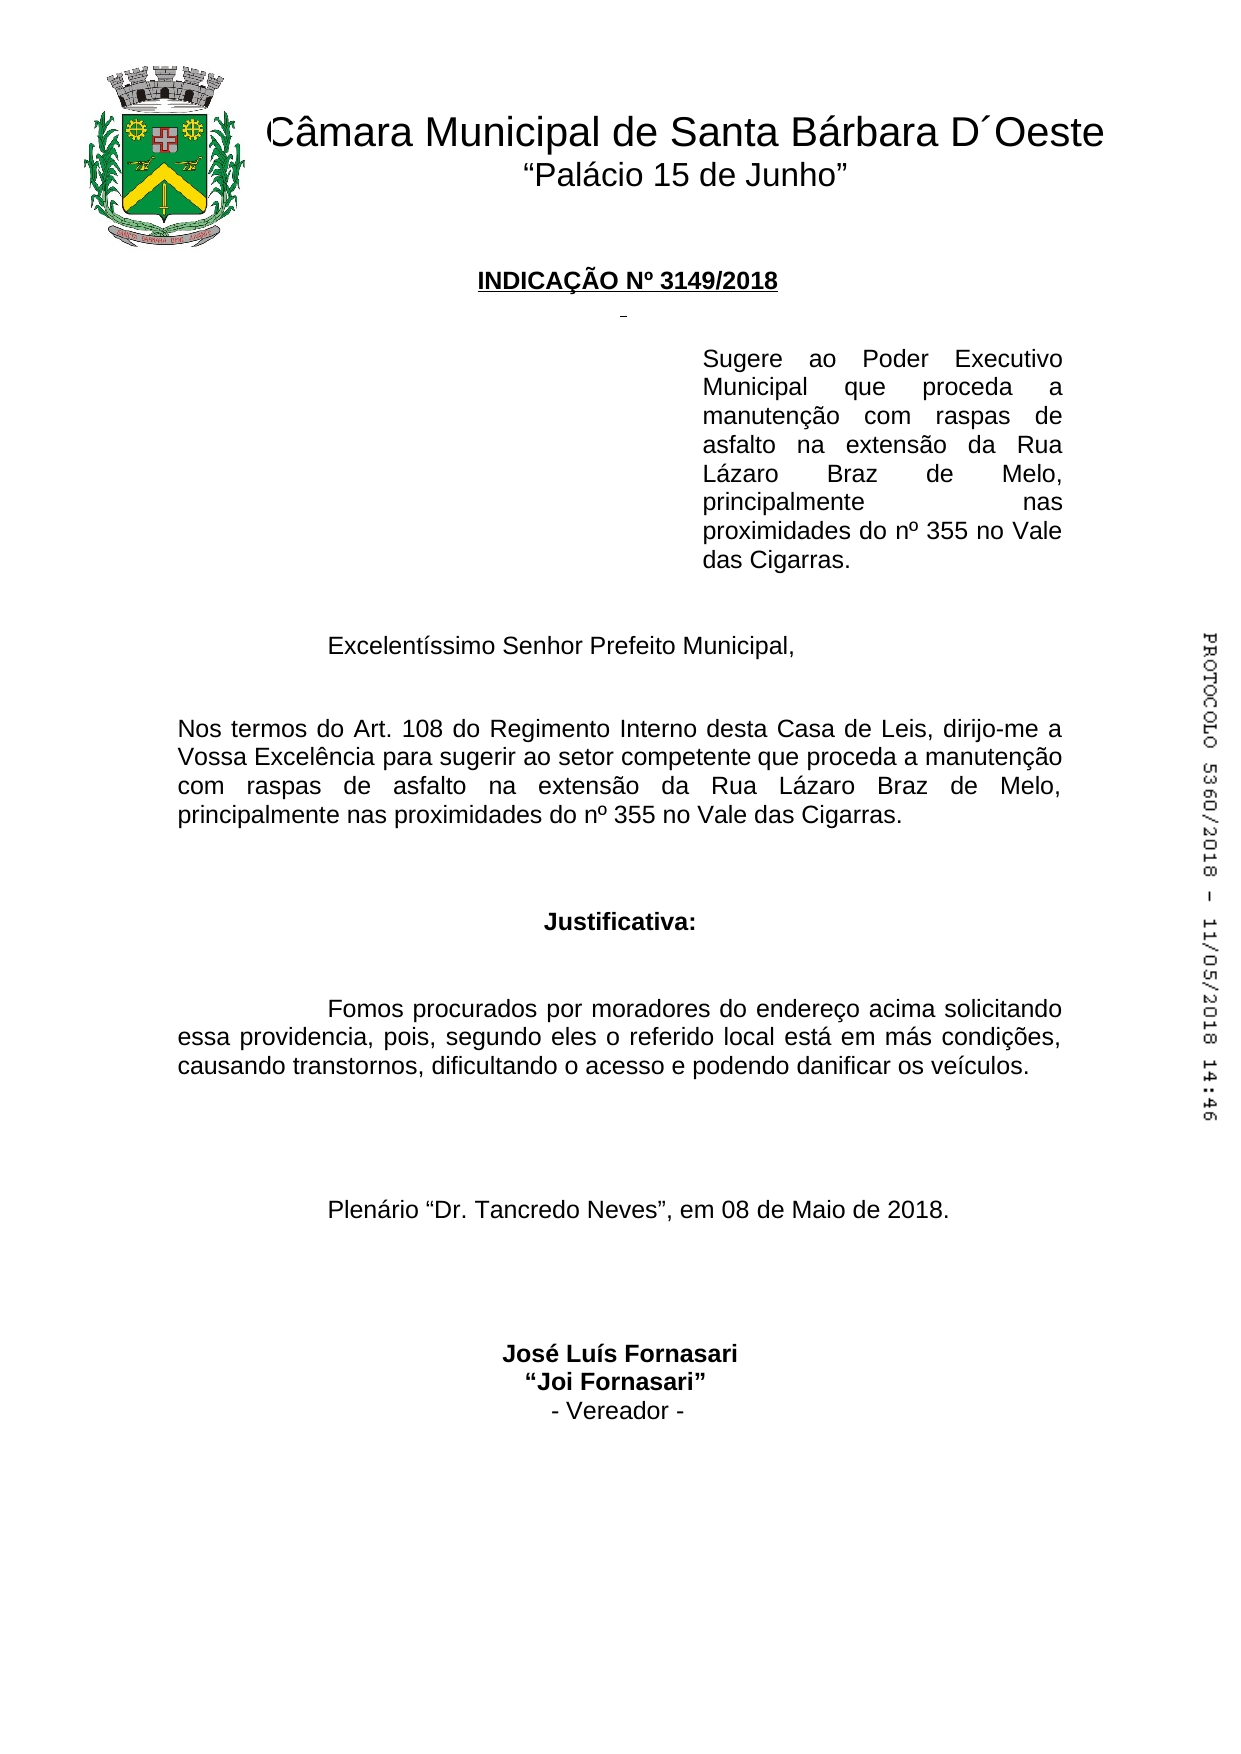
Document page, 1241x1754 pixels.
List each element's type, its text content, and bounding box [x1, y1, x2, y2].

text Nos termos do Art. 108 do Regimento Interno desta Casa de Leis, dirijo-me a Vossa Excelência para sugerir ao setor competente que proceda a manutenção com raspas de asfalto na extensão da Rua Lázaro Braz de Melo, principalmente nas proximidades do nº 355 no Vale das Cigarras. [177, 714, 1063, 829]
text - Vereador - [177, 1396, 1063, 1425]
title INDICAÇÃO Nº 3149/2018 [402, 266, 1063, 294]
text “Joi Fornasari” [177, 1367, 1063, 1396]
text Excelentíssimo Senhor Prefeito Municipal, [177, 631, 1063, 660]
picture [1177, 629, 1241, 1125]
text Fomos procurados por moradores do endereço acima solicitando essa providencia, pois, segundo eles o referido local está em más condições, causando transtornos, dificultando o acesso e podendo danificar os veículos. [177, 994, 1063, 1080]
text Plenário “Dr. Tancredo Neves”, em 08 de Maio de 2018. [252, 1195, 1063, 1224]
picture [83, 66, 252, 254]
text José Luís Fornasari [177, 1339, 1063, 1367]
text Sugere ao Poder Executivo Municipal que proceda a manutenção com raspas de asfalto na extensão da Rua Lázaro Braz de Melo, principalmente nas proximidades do nº 355 no Vale das Cigarras. [702, 344, 1063, 574]
text Justificativa: [177, 907, 1063, 936]
